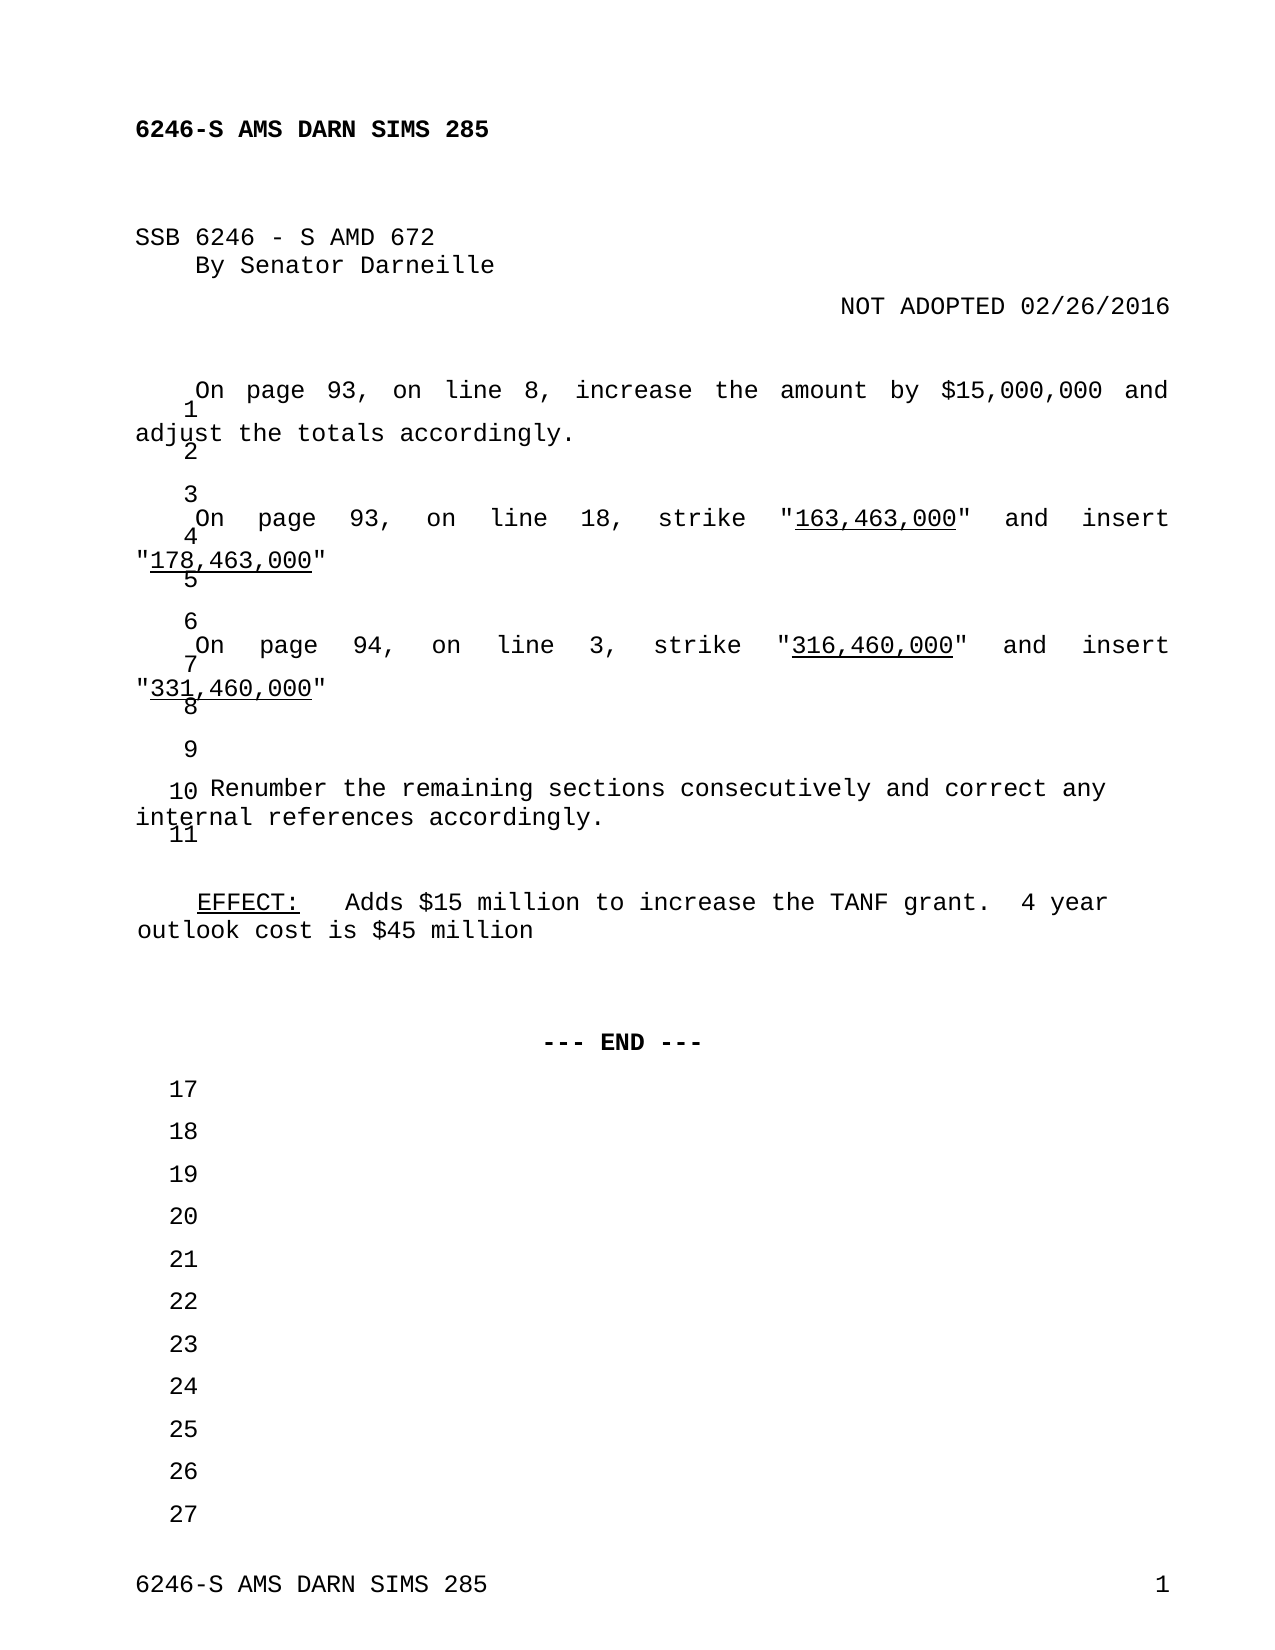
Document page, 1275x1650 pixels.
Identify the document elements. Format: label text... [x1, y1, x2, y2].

text --- END --- [75, 1017, 1170, 1059]
text On page 93, on line 18, strike "163,463,000" and insert "178,463,000" [135, 492, 1170, 577]
text On page 93, on line 8, increase the amount by $15,000,000 and adjust the totals accordingly. [135, 365, 1170, 450]
text - [135, 224, 1170, 252]
text On page 94, on line 3, strike "316,460,000" and insert "331,460,000" [135, 620, 1170, 705]
text Renumber the remaining sections consecutively and correct any internal references accordingly. [135, 776, 1170, 832]
